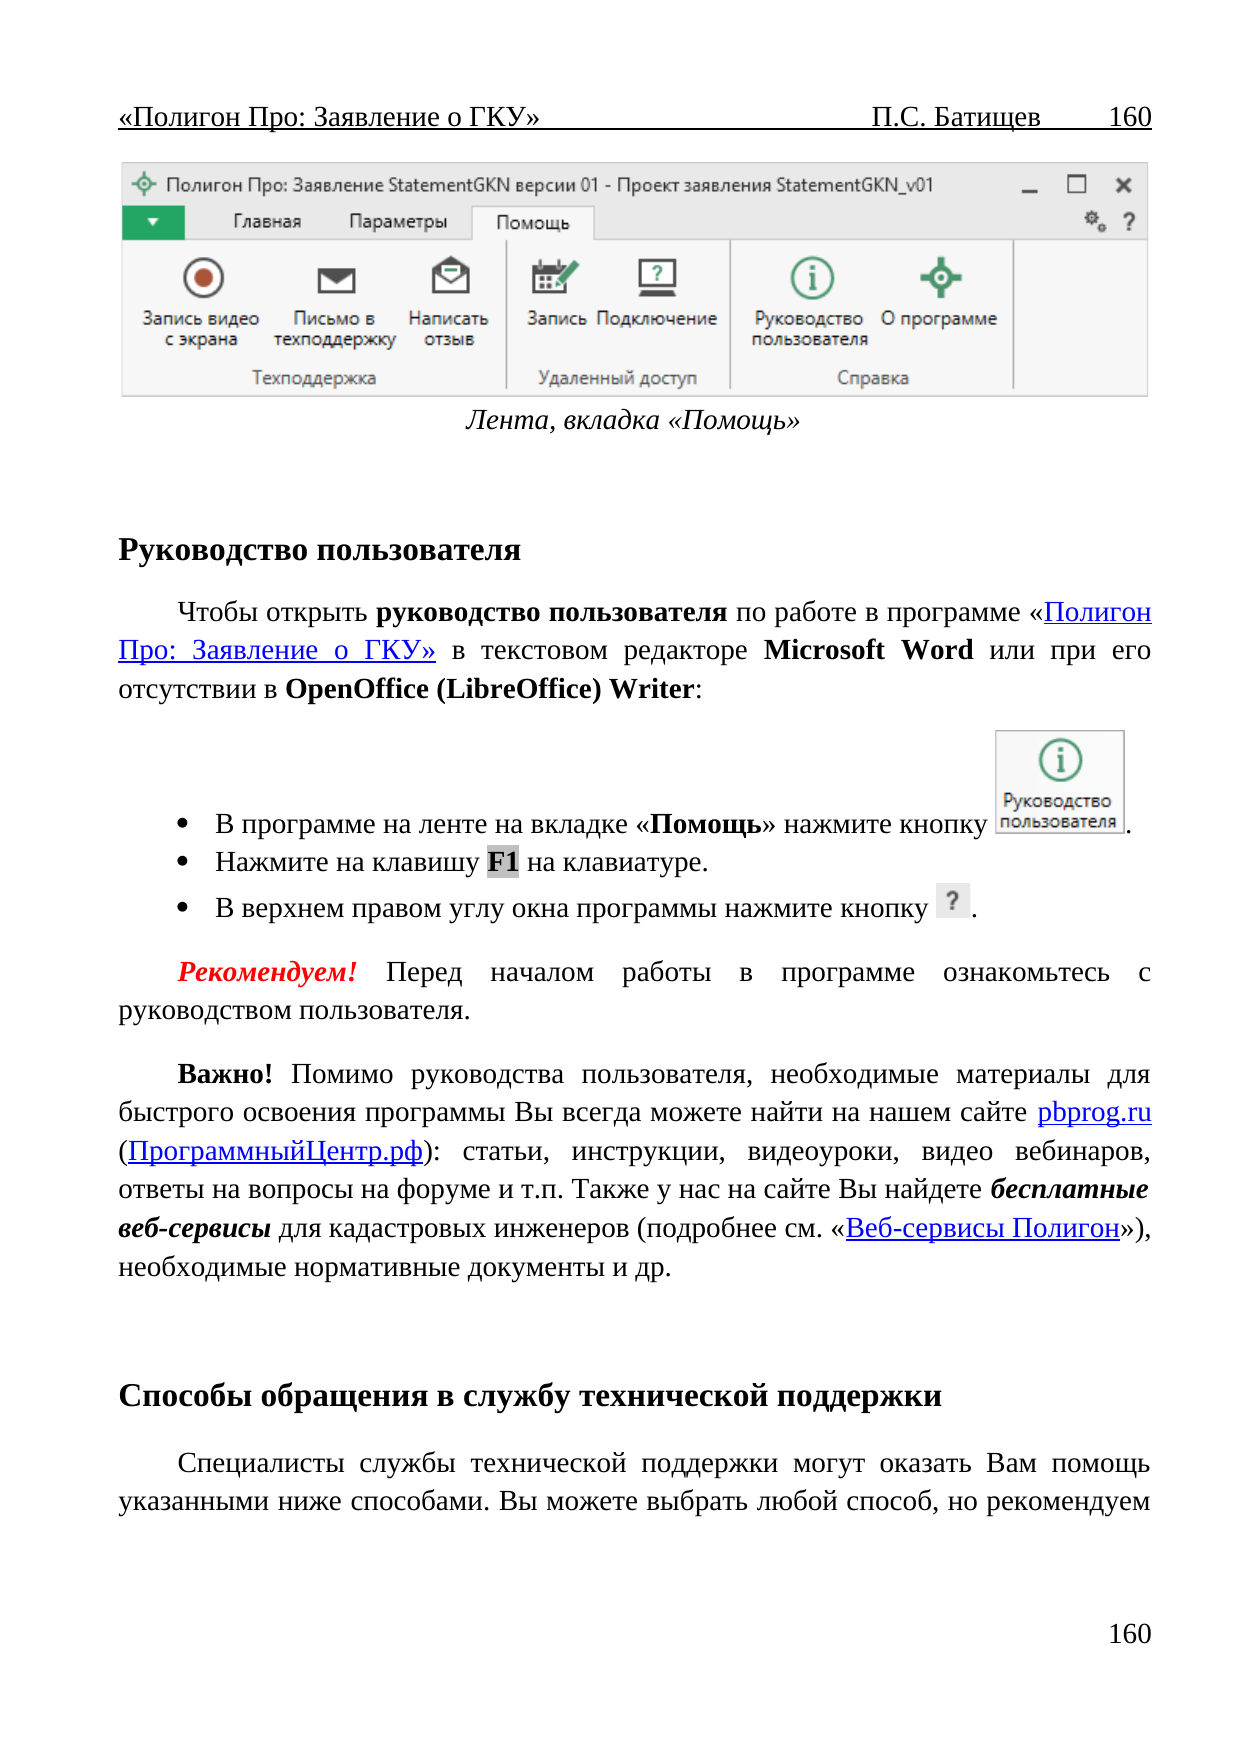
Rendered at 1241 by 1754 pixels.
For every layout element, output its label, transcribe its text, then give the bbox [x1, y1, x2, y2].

picture [121, 162, 1149, 397]
list В программе на ленте на вкладке «Помощь» нажмите кнопку . [118, 730, 1152, 839]
picture [995, 730, 1125, 834]
text Чтобы открыть руководство пользователя по работе в программе «Полигон Про: Заявление о ГКУ» в текстовом редакторе Microsoft Word или при его отсутствии в OpenOffice (LibreOffice) Writer: [118, 594, 1152, 704]
picture [936, 883, 971, 918]
subtitle Способы обращения в службу технической поддержки [118, 1376, 1152, 1414]
list В верхнем правом углу окна программы нажмите кнопку . [118, 883, 1152, 924]
text Рекомендуем! Перед началом работы в программе ознакомьтесь с руководством пользователя. [118, 954, 1152, 1026]
subtitle Руководство пользователя [118, 529, 1152, 567]
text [118, 1445, 1152, 1517]
text Важно! Помимо руководства пользователя, необходимые материалы для быстрого освоения программы Вы всегда можете найти на нашем сайте pbprog.ru (ПрограммныйЦентр.рф): статьи, инструкции, видеоуроки, видео вебинаров, ответы на вопросы на форуме и т.п. Также у нас на сайте Вы найдете бесплатные веб-сервисы для кадастровых инженеров (подробнее см. «Веб-сервисы Полигон»), необходимые нормативные документы и др. [118, 1056, 1152, 1282]
list Нажмите на клавишу F1 на клавиатуре. [118, 844, 1152, 878]
